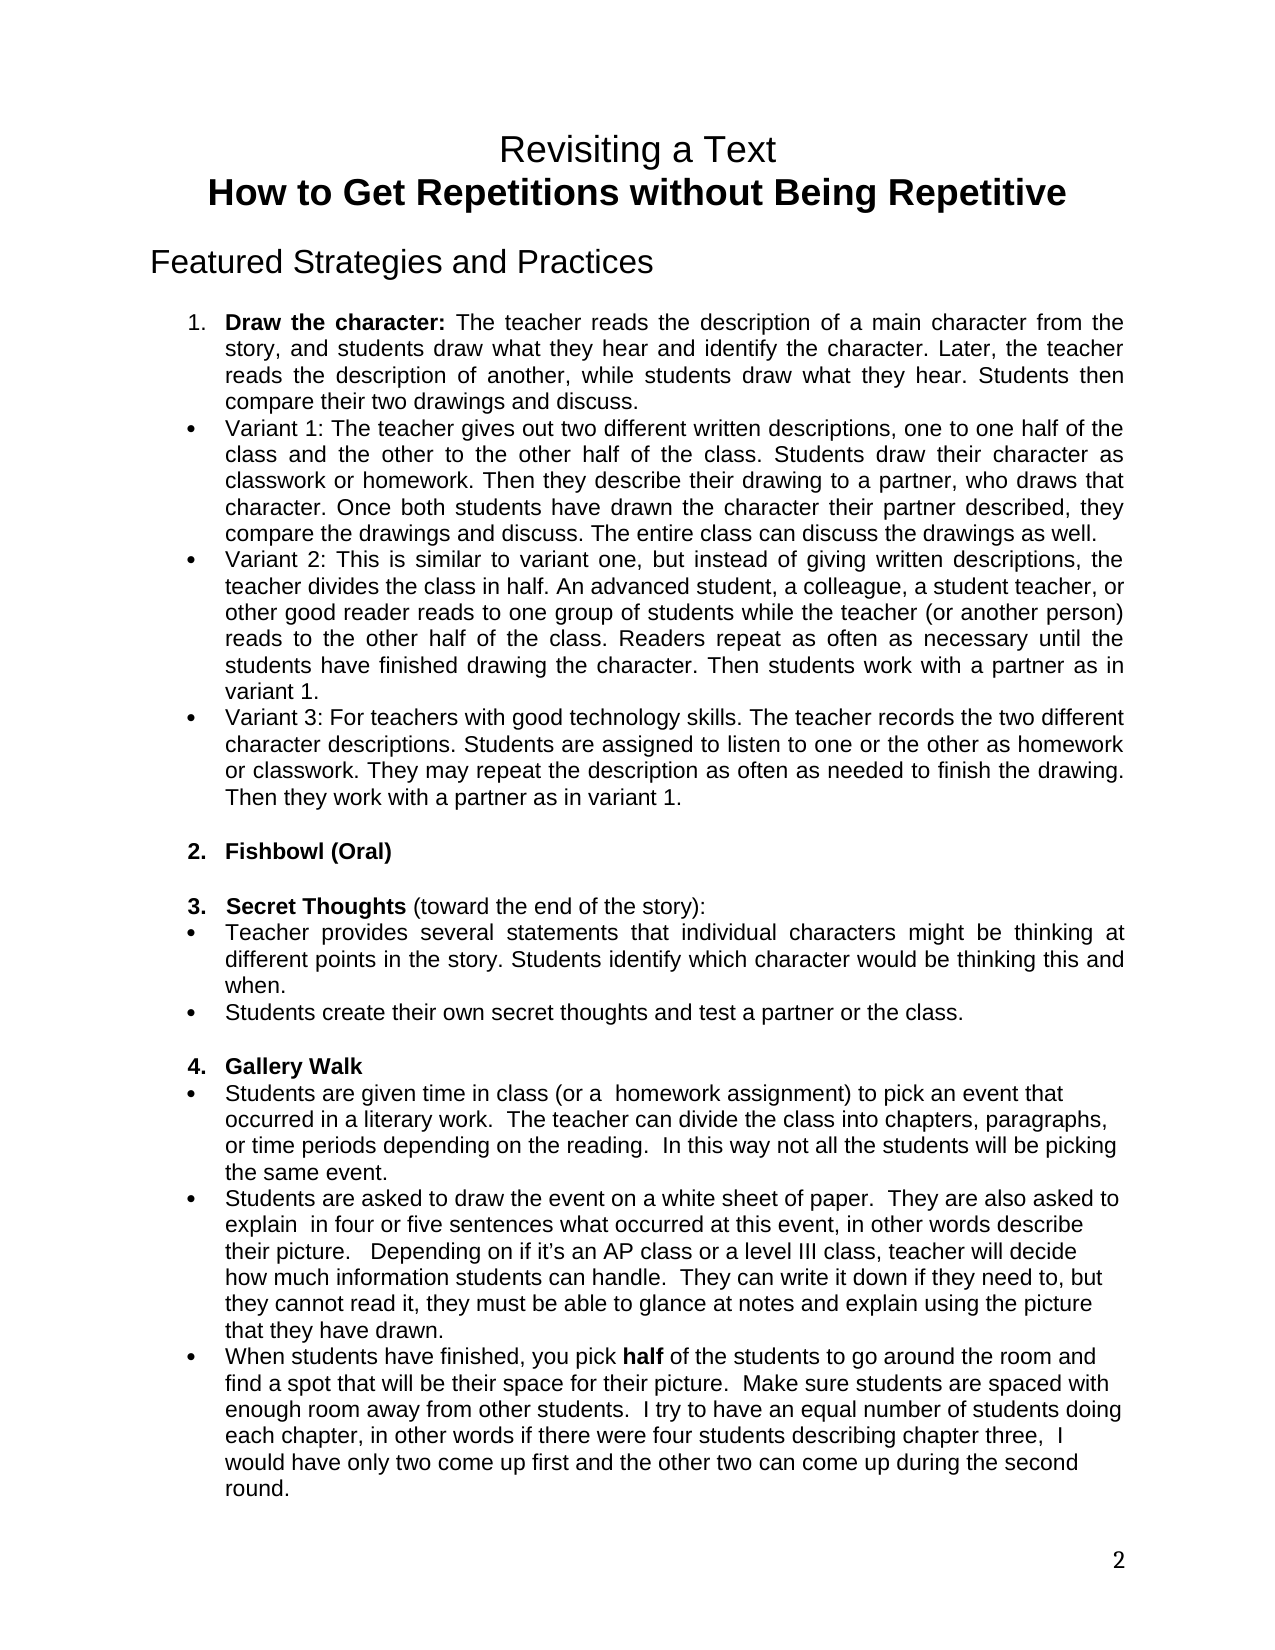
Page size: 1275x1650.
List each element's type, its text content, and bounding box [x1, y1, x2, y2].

list Students are asked to draw the event on a white sheet of paper. They are also asked to explain in four or five sentences what occurred at this event, in other words describe their picture. Depending on if it’s an AP class or a level III class, teacher will decide how much information students can handle. They can write it down if they need to, but they cannot read it, they must be able to glance at notes and explain using the picture that they have drawn. [187, 1185, 1125, 1343]
text How to Get Repetitions without Being Repetitive [150, 171, 1125, 214]
list Variant 2: This is similar to variant one, but instead of giving written descriptions, the teacher divides the class in half. An advanced student, a colleague, a student teacher, or other good reader reads to one group of students while the teacher (or another person) reads to the other half of the class. Readers repeat as often as necessary until the students have finished drawing the character. Then students work with a partner as in variant 1. [187, 546, 1125, 704]
list Draw the character: The teacher reads the description of a main character from the story, and students draw what they hear and identify the character. Later, the teacher reads the description of another, while students draw what they hear. Students then compare their two drawings and discuss. [187, 309, 1125, 414]
text Revisiting a Text [150, 127, 1125, 171]
list Students create their own secret thoughts and test a partner or the class. [187, 998, 1125, 1025]
list Teacher provides several statements that individual characters might be thinking at different points in the story. Students identify which character would be thinking this and when. [187, 919, 1125, 998]
list When students have finished, you pick half of the students to go around the room and find a spot that will be their space for their picture. Make sure students are spaced with enough room away from other students. I try to have an equal number of students doing each chapter, in other words if there were four students describing chapter three, I would have only two come up first and the other two can come up during the second round. [187, 1343, 1125, 1501]
text Featured Strategies and Practices [150, 242, 1125, 281]
text 4. Gallery Walk [150, 1053, 1125, 1079]
list Variant 1: The teacher gives out two different written descriptions, one to one half of the class and the other to the other half of the class. Students draw their character as classwork or homework. Then they describe their drawing to a partner, who draws that character. Once both students have drawn the character their partner described, they compare the drawings and discuss. The entire class can discuss the drawings as well. [187, 414, 1125, 546]
text 2. Fishbowl (Oral) [187, 838, 1125, 864]
list Students are given time in class (or a homework assignment) to pick an event that occurred in a literary work. The teacher can divide the class into chapters, paragraphs, or time periods depending on the reading. In this way not all the students will be picking the same event. [187, 1079, 1125, 1185]
text 3. Secret Thoughts (toward the end of the story): [187, 893, 1125, 919]
list Variant 3: For teachers with good technology skills. The teacher records the two different character descriptions. Students are assigned to listen to one or the other as homework or classwork. They may repeat the description as often as needed to finish the drawing. Then they work with a partner as in variant 1. [187, 704, 1125, 810]
